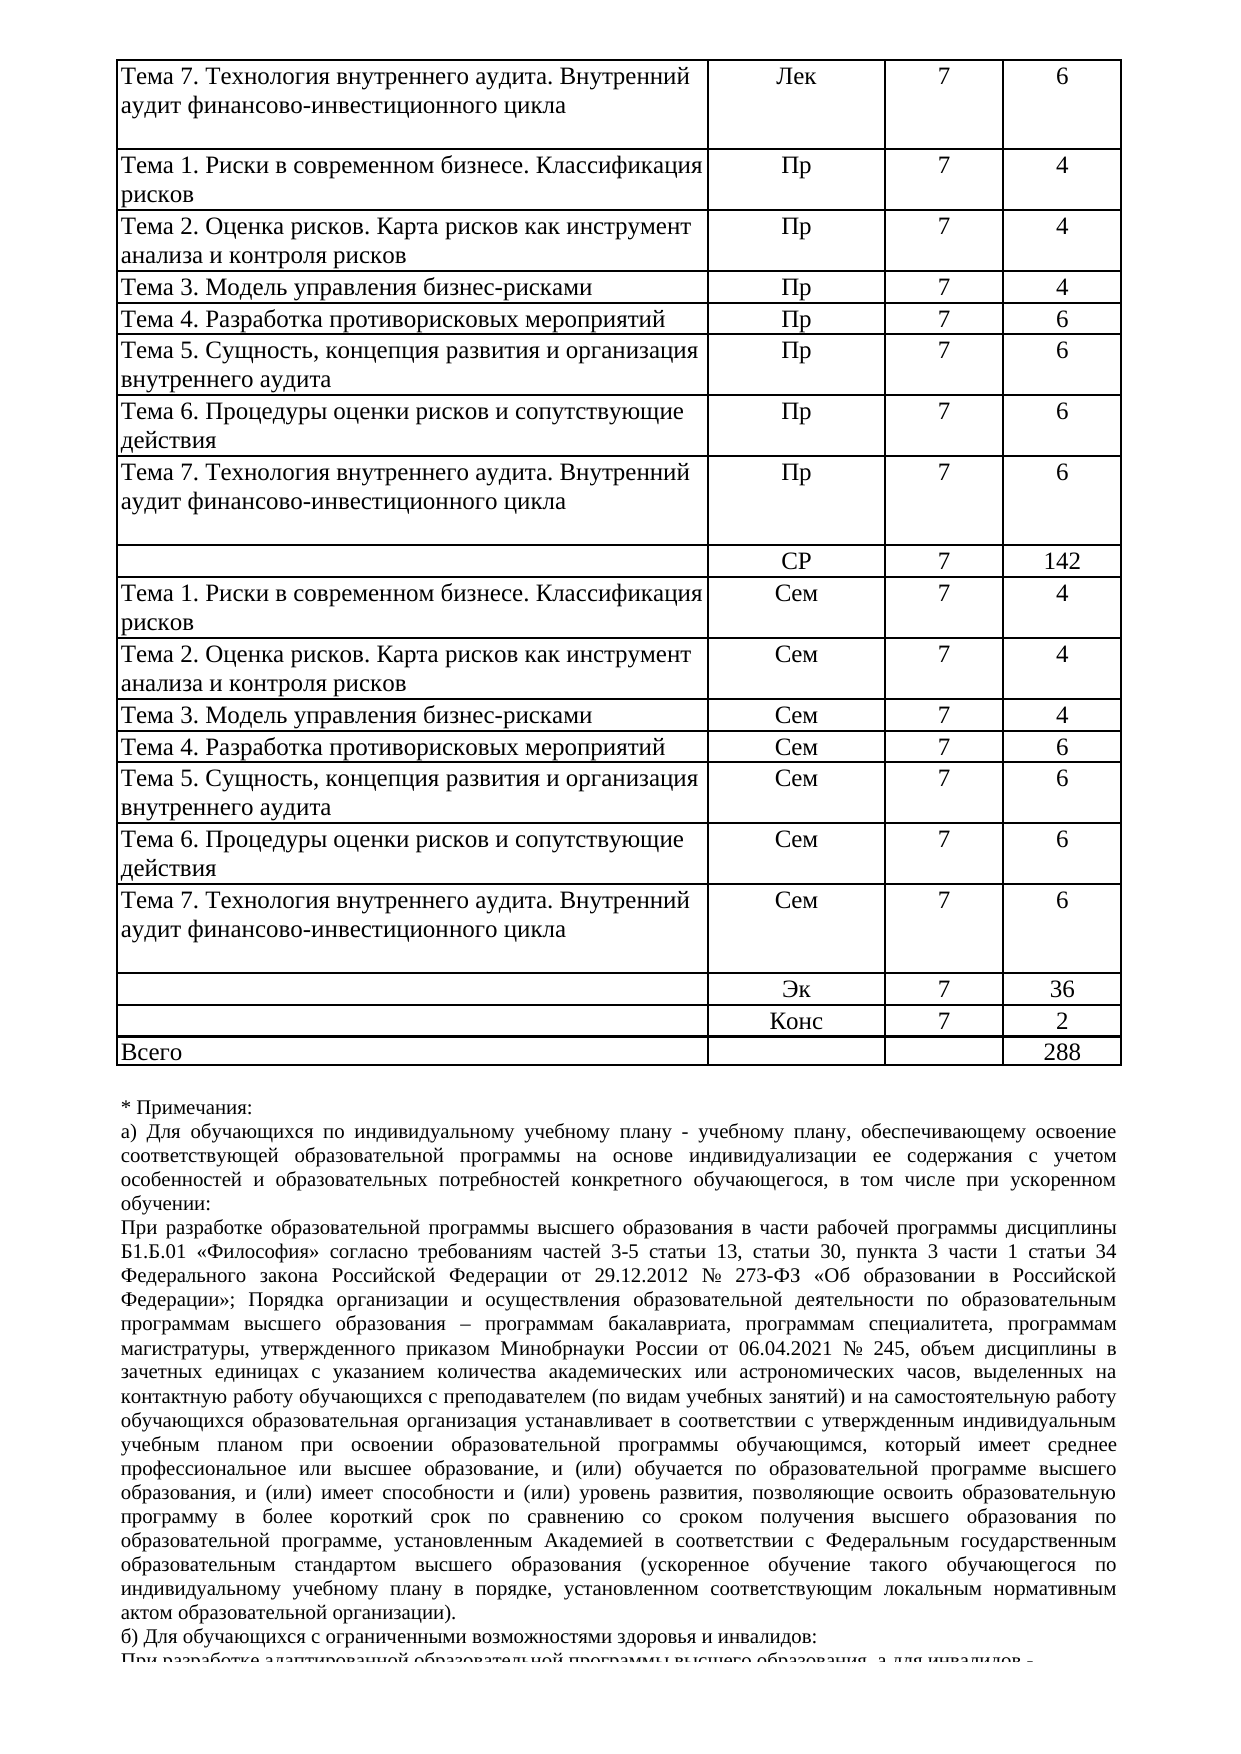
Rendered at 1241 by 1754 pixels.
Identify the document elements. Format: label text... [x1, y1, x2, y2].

table_cell 4 [1004, 211, 1120, 270]
table_cell 4 [1004, 150, 1120, 209]
table_cell Сем [709, 700, 884, 729]
table_cell Эк [709, 974, 884, 1004]
table_cell Сем [709, 824, 884, 883]
table_cell 7 [886, 763, 1002, 822]
table_cell Пр [709, 211, 884, 270]
table_cell Тема 1. Риски в современном бизнесе. Классификация рисков [118, 150, 707, 209]
table_cell 7 [886, 272, 1002, 302]
table_cell Тема 3. Модель управления бизнес-рисками [118, 700, 707, 729]
table_cell 288 [1004, 1038, 1120, 1064]
table_cell 6 [1004, 732, 1120, 761]
table_cell [118, 1006, 707, 1035]
table_cell Сем [709, 639, 884, 698]
table_header 6 [1004, 61, 1120, 148]
table_cell 7 [886, 150, 1002, 209]
table_cell 7 [886, 457, 1002, 544]
table_cell 36 [1004, 974, 1120, 1004]
table_cell 7 [886, 700, 1002, 729]
table_cell Тема 7. Технология внутреннего аудита. Внутренний аудит финансово-инвестиционного цикла [118, 885, 707, 972]
table_cell 7 [886, 335, 1002, 394]
table_cell 2 [1004, 1006, 1120, 1035]
table_cell [886, 1038, 1002, 1064]
table_cell 6 [1004, 335, 1120, 394]
table_header Тема 7. Технология внутреннего аудита. Внутренний аудит финансово-инвестиционного цикла [118, 61, 707, 148]
table_cell 4 [1004, 639, 1120, 698]
table_cell Всего [118, 1038, 707, 1064]
table_cell Тема 4. Разработка противорисковых мероприятий [118, 304, 707, 333]
table_cell Тема 2. Оценка рисков. Карта рисков как инструмент анализа и контроля рисков [118, 639, 707, 698]
table_cell Тема 2. Оценка рисков. Карта рисков как инструмент анализа и контроля рисков [118, 211, 707, 270]
table_cell Конс [709, 1006, 884, 1035]
table_cell СР [709, 546, 884, 576]
table_cell Тема 6. Процедуры оценки рисков и сопутствующие действия [118, 824, 707, 883]
table_cell 7 [886, 885, 1002, 972]
table_cell Пр [709, 304, 884, 333]
table_header 7 [886, 61, 1002, 148]
table_cell 6 [1004, 885, 1120, 972]
table_cell Тема 3. Модель управления бизнес-рисками [118, 272, 707, 302]
table_cell 7 [886, 304, 1002, 333]
table_cell Пр [709, 396, 884, 455]
table_cell Тема 4. Разработка противорисковых мероприятий [118, 732, 707, 761]
table_cell 6 [1004, 304, 1120, 333]
table_cell 6 [1004, 457, 1120, 544]
table_cell 7 [886, 396, 1002, 455]
table_cell Пр [709, 457, 884, 544]
table_cell Сем [709, 885, 884, 972]
table_cell Тема 5. Сущность, концепция развития и организация внутреннего аудита [118, 335, 707, 394]
table_cell Пр [709, 150, 884, 209]
table_cell Сем [709, 578, 884, 637]
table_header Лек [709, 61, 884, 148]
table_cell [118, 546, 707, 576]
table_cell 6 [1004, 396, 1120, 455]
table_cell 7 [886, 546, 1002, 576]
table_cell 7 [886, 1006, 1002, 1035]
table_cell 7 [886, 824, 1002, 883]
table_cell * Примечания: а) Для обучающихся по индивидуальному учебному плану - учебному плану, обеспечивающему освоение соответствующей образовательной программы на основе индивидуализации ее содержания с учетом особенностей и образовательных потребностей конкретного обучающегося, в том числе при ускоренном обучении: При разработке образовательной программы высшего образования в части рабочей программы дисциплины Б1.Б.01 «Философия» согласно требованиям частей 3-5 статьи 13, статьи 30, пункта 3 части 1 статьи 34 Федерального закона Российской Федерации от 29.12.2012 № 273-ФЗ «Об образовании в Российской Федерации»; Порядка организации и осуществления образовательной деятельности по образовательным программам высшего образования – программам бакалавриата, программам специалитета, программам магистратуры, утвержденного приказом Минобрнауки России от 06.04.2021 № 245, объем дисциплины в зачетных единицах с указанием количества академических или астрономических часов, выделенных на контактную работу обучающихся с преподавателем (по видам учебных занятий) и на самостоятельную работу обучающихся образовательная организация устанавливает в соответствии с утвержденным индивидуальным учебным планом при освоении образовательной программы обучающимся, который имеет среднее профессиональное или высшее образование, и (или) обучается по образовательной программе высшего образования, и (или) имеет способности и (или) уровень развития, позволяющие освоить образовательную программу в более короткий срок по сравнению со сроком получения высшего образования по образовательной программе, установленным Академией в соответствии с Федеральным государственным образовательным стандартом высшего образования (ускоренное обучение такого обучающегося по индивидуальному учебному плану в порядке, установленном соответствующим локальным нормативным актом образовательной организации). б) Для обучающихся с ограниченными возможностями здоровья и инвалидов: При разработке адаптированной образовательной программы высшего образования, а для инвалидов - [117, 1066, 1121, 1662]
table_cell Пр [709, 335, 884, 394]
table_cell [709, 1038, 884, 1064]
table_cell 142 [1004, 546, 1120, 576]
table_cell 7 [886, 639, 1002, 698]
table_cell 6 [1004, 824, 1120, 883]
table_cell [118, 974, 707, 1004]
table_cell Тема 6. Процедуры оценки рисков и сопутствующие действия [118, 396, 707, 455]
table_cell 7 [886, 732, 1002, 761]
table_cell 7 [886, 211, 1002, 270]
table_cell Тема 5. Сущность, концепция развития и организация внутреннего аудита [118, 763, 707, 822]
table_cell 4 [1004, 272, 1120, 302]
table_cell Тема 1. Риски в современном бизнесе. Классификация рисков [118, 578, 707, 637]
table_cell 6 [1004, 763, 1120, 822]
table_cell 4 [1004, 578, 1120, 637]
table_cell 4 [1004, 700, 1120, 729]
table_cell Пр [709, 272, 884, 302]
table_cell Сем [709, 732, 884, 761]
table_cell Сем [709, 763, 884, 822]
table_cell 7 [886, 974, 1002, 1004]
table_cell 7 [886, 578, 1002, 637]
table_cell Тема 7. Технология внутреннего аудита. Внутренний аудит финансово-инвестиционного цикла [118, 457, 707, 544]
